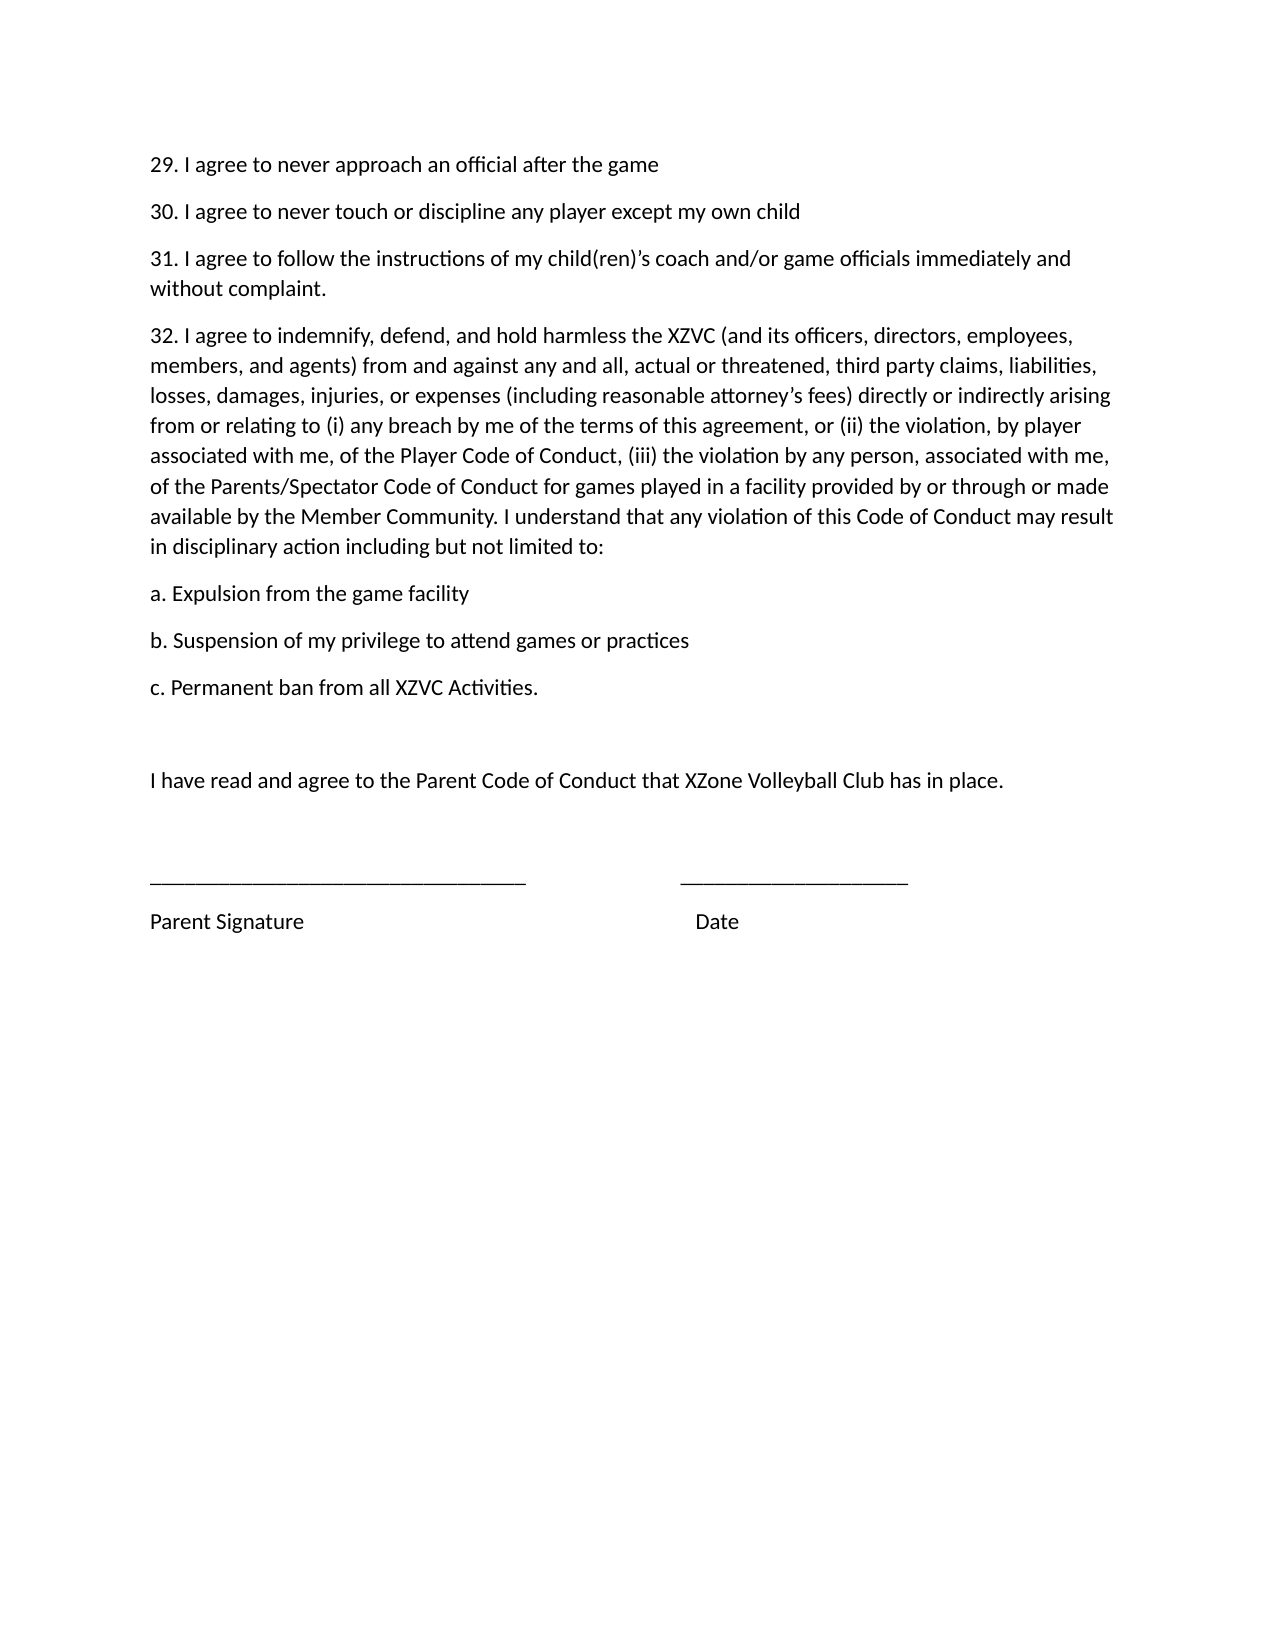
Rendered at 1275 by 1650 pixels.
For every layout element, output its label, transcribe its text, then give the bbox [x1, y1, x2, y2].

text b. Suspension of my privilege to attend games or practices [150, 626, 1125, 654]
text 29. I agree to never approach an official after the game [150, 150, 1125, 178]
text a. Expulsion from the game facility [150, 579, 1125, 607]
text 31. I agree to follow the instructions of my child(ren)’s coach and/or game officials immediately and without complaint. [150, 244, 1125, 302]
text c. Permanent ban from all XZVC Activities. [150, 673, 1125, 701]
text 32. I agree to indemnify, defend, and hold harmless the XZVC (and its officers, directors, employees, members, and agents) from and against any and all, actual or threatened, third party claims, liabilities, losses, damages, injuries, or expenses (including reasonable attorney’s fees) directly or indirectly arising from or relating to (i) any breach by me of the terms of this agreement, or (ii) the violation, by player associated with me, of the Player Code of Conduct, (iii) the violation by any person, associated with me, of the Parents/Spectator Code of Conduct for games played in a facility provided by or through or made available by the Member Community. I understand that any violation of this Code of Conduct may result in disciplinary action including but not limited to: [150, 321, 1125, 560]
text I have read and agree to the Parent Code of Conduct that XZone Volleyball Club has in place. [150, 767, 1125, 795]
text Parent Signature Date [150, 907, 1125, 935]
text _________________________________ ____________________ [150, 860, 1125, 888]
text 30. I agree to never touch or discipline any player except my own child [150, 197, 1125, 225]
